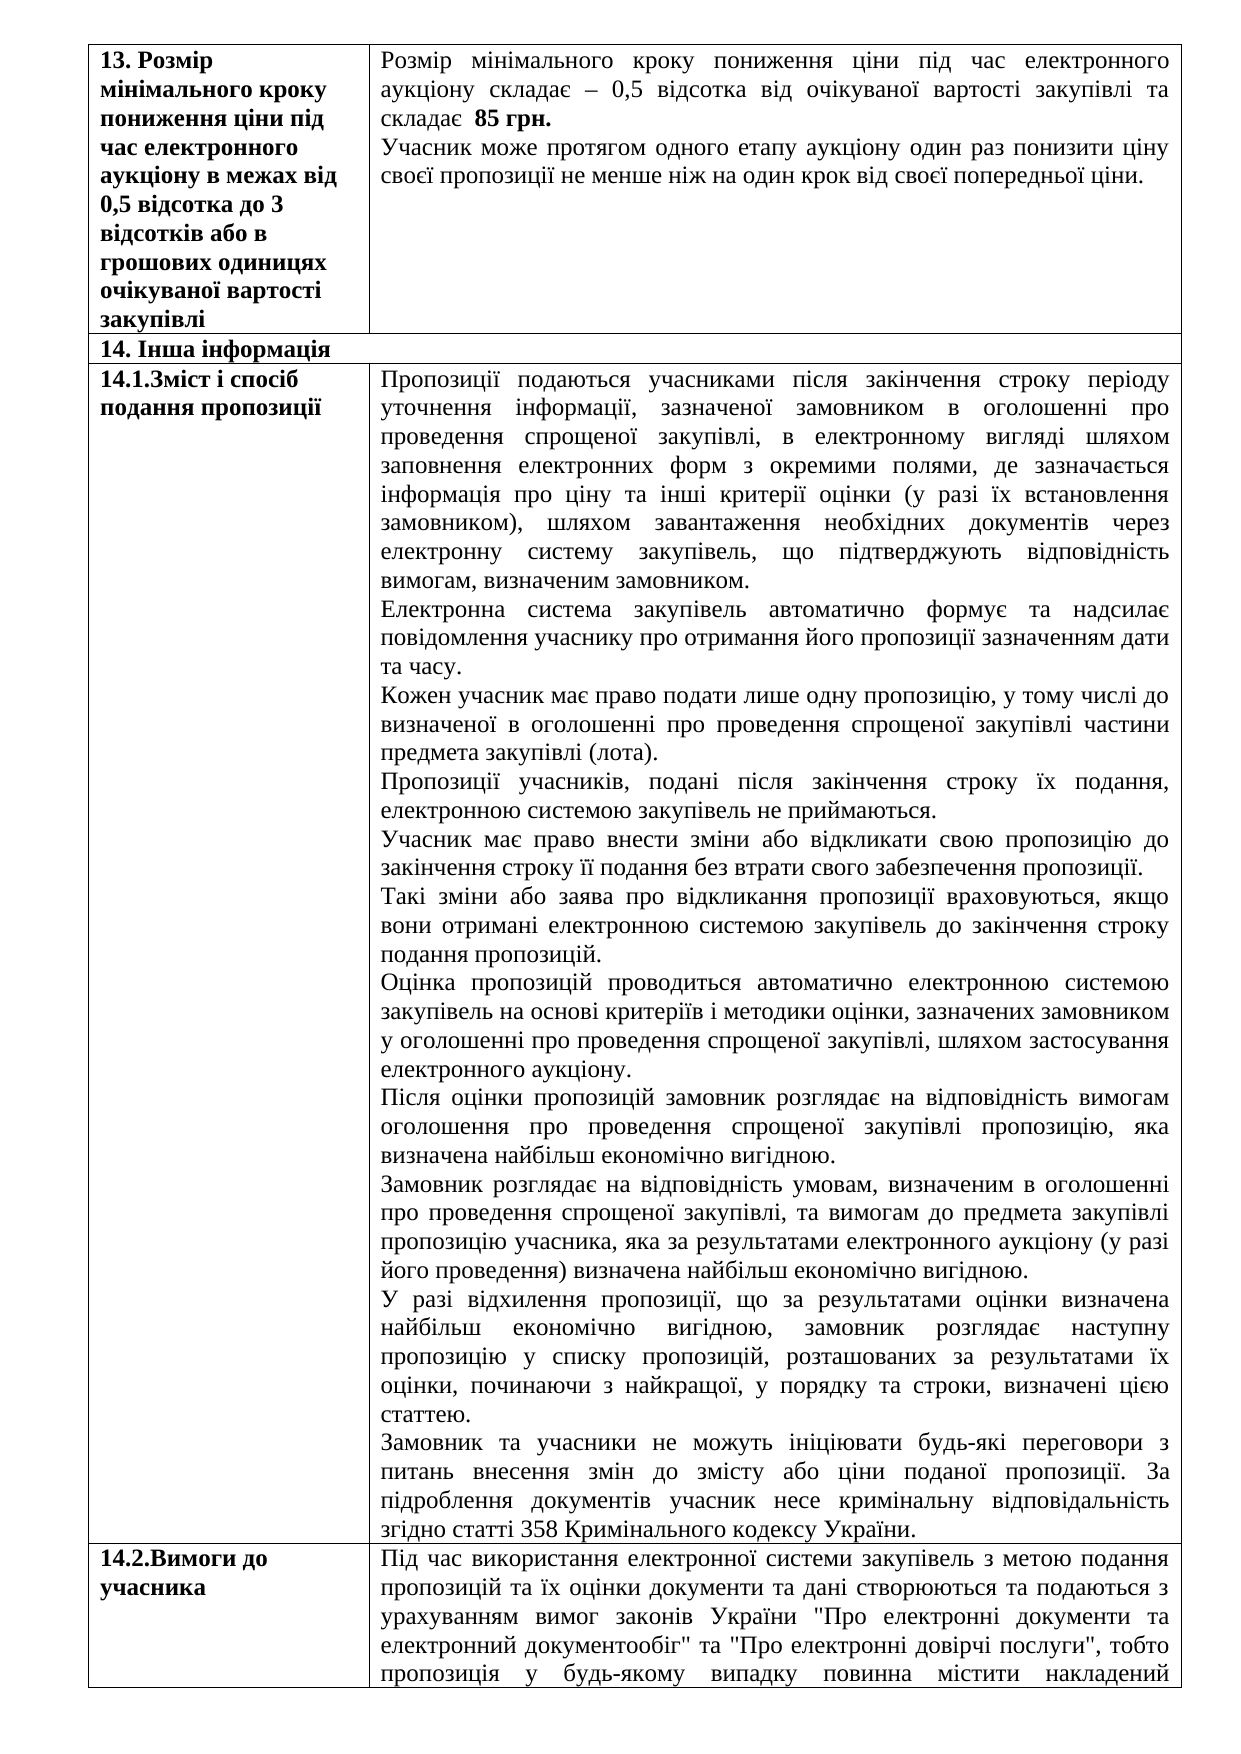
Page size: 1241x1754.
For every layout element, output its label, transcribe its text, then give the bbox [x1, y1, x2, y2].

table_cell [89, 1544, 369, 1687]
table_cell 14. Інша інформація [89, 334, 1181, 363]
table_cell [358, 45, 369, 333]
table_cell 14.1.Зміст і спосіб подання пропозиції [89, 364, 369, 1542]
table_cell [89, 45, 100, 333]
table_cell Пропозиції подаються учасниками після закінчення строку періоду уточнення інформації, зазначеної замовником в оголошенні про проведення спрощеної закупівлі, в електронному вигляді шляхом заповнення електронних форм з окремими полями, де зазначається інформація про ціну та інші критерії оцінки (у разі їх встановлення замовником), шляхом завантаження необхідних документів через електронну систему закупівель, що підтверджують відповідність вимогам, визначеним замовником. Електронна система закупівель автоматично формує та надсилає повідомлення учаснику про отримання його пропозиції зазначенням дати та часу. Кожен учасник має право подати лише одну пропозицію, у тому числі до визначеної в оголошенні про проведення спрощеної закупівлі частини предмета закупівлі (лота). Пропозиції учасників, подані після закінчення строку їх подання, електронною системою закупівель не приймаються. Учасник має право внести зміни або відкликати свою пропозицію до закінчення строку її подання без втрати свого забезпечення пропозиції. Такі зміни або заява про відкликання пропозиції враховуються, якщо вони отримані електронною системою закупівель до закінчення строку подання пропозицій. Оцінка пропозицій проводиться автоматично електронною системою закупівель на основі критеріїв і методики оцінки, зазначених замовником у оголошенні про проведення спрощеної закупівлі, шляхом застосування електронного аукціону. Після оцінки пропозицій замовник розглядає на відповідність вимогам оголошення про проведення спрощеної закупівлі пропозицію, яка визначена найбільш економічно вигідною. Замовник розглядає на відповідність умовам, визначеним в оголошенні про проведення спрощеної закупівлі, та вимогам до предмета закупівлі пропозицію учасника, яка за результатами електронного аукціону (у разі його проведення) визначена найбільш економічно вигідною. У разі відхилення пропозиції, що за результатами оцінки визначена найбільш економічно вигідною, замовник розглядає наступну пропозицію у списку пропозицій, розташованих за результатами їх оцінки, починаючи з найкращої, у порядку та строки, визначені цією статтею. Замовник та учасники не можуть ініціювати будь-які переговори з питань внесення змін до змісту або ціни поданої пропозиції. За підроблення документів учасник несе кримінальну відповідальність згідно статті 358 Кримінального кодексу України. [370, 364, 1181, 1542]
table_cell Розмір мінімального кроку пониження ціни під час електронного аукціону складає – 0,5 відсотка від очікуваної вартості закупівлі та складає 85 грн. Учасник може протягом одного етапу аукціону один раз понизити ціну своєї пропозиції не менше ніж на один крок від своєї попередньої ціни. [370, 45, 1181, 333]
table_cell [370, 1544, 1181, 1687]
